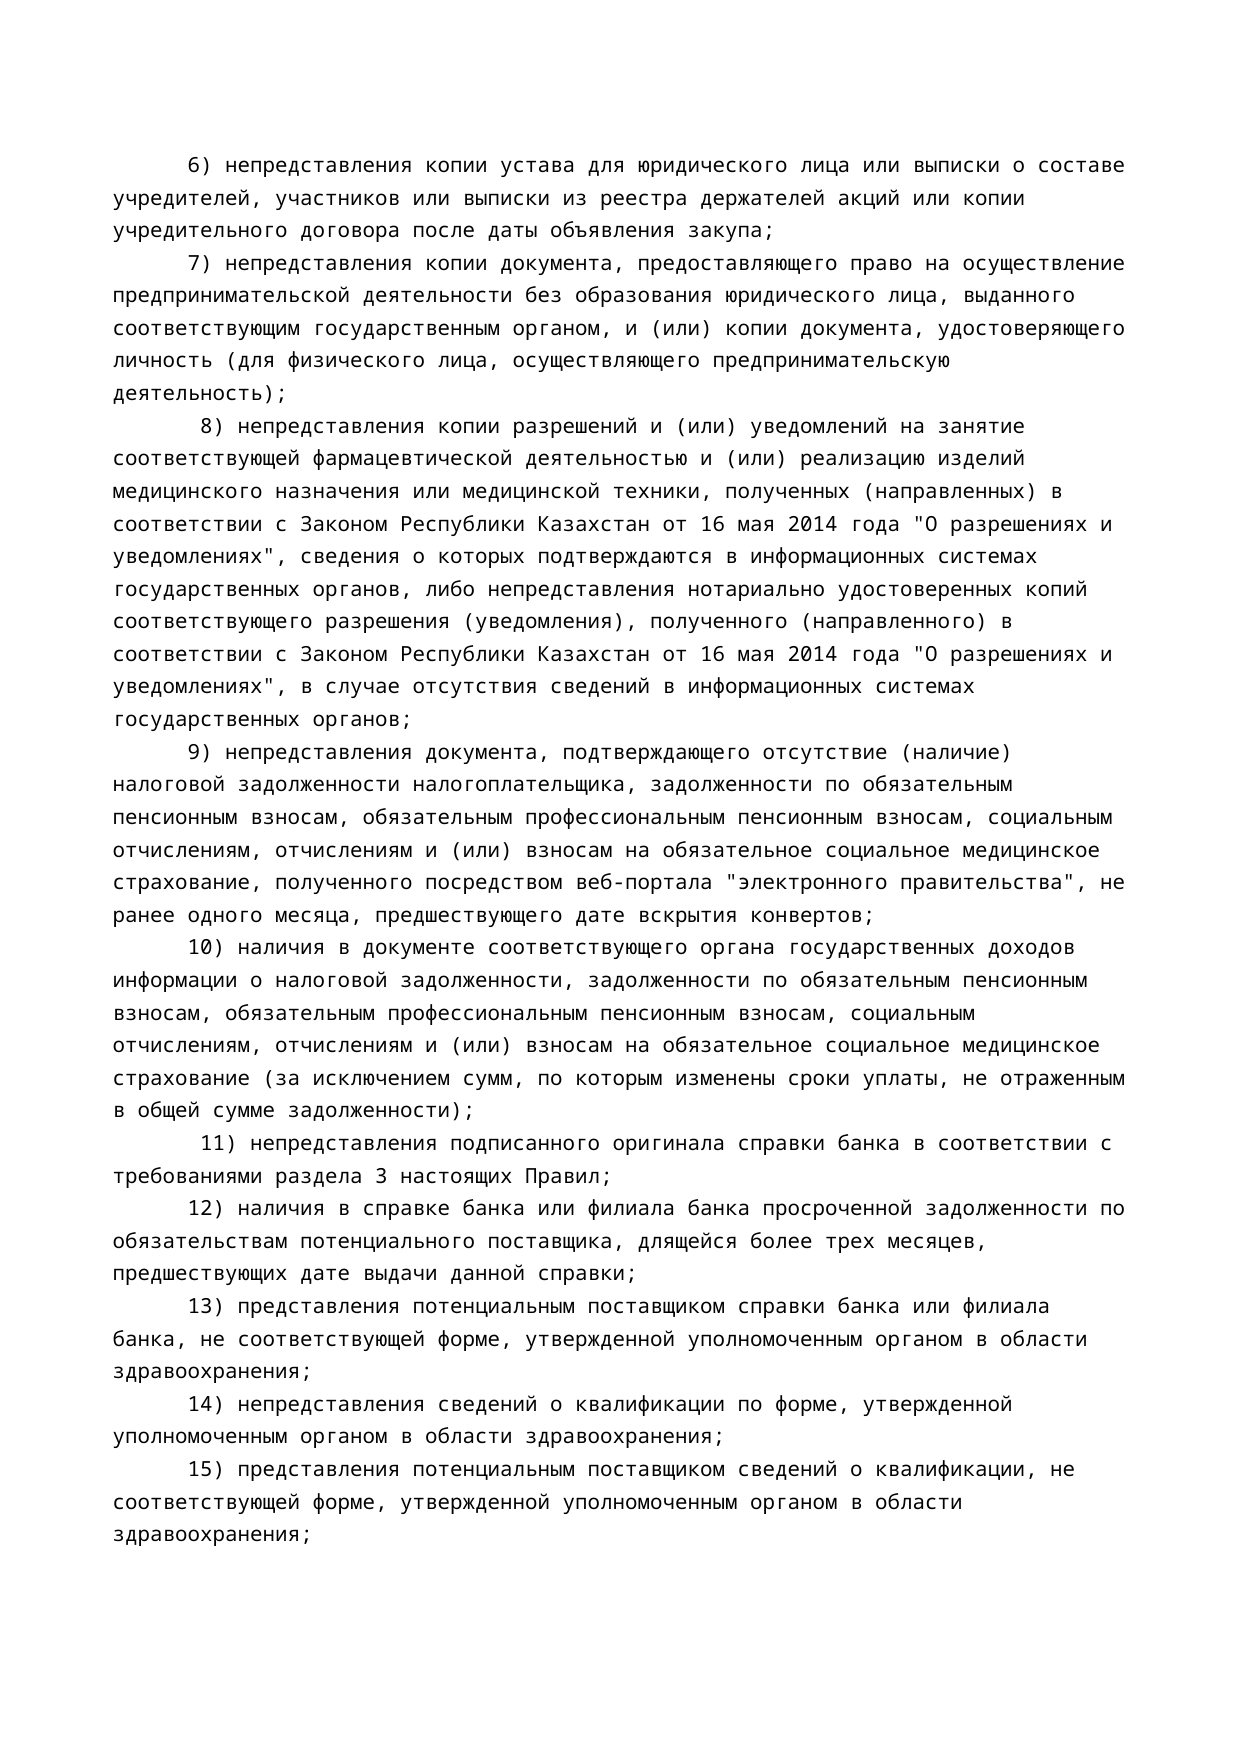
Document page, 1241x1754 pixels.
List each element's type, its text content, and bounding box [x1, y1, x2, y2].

text 12) наличия в справке банка или филиала банка просроченной задолженности по обязательствам потенциального поставщика, длящейся более трех месяцев, предшествующих дате выдачи данной справки; [112, 1193, 1128, 1287]
text 10) наличия в документе соответствующего органа государственных доходов информации о налоговой задолженности, задолженности по обязательным пенсионным взносам, обязательным профессиональным пенсионным взносам, социальным отчислениям, отчислениям и (или) взносам на обязательное социальное медицинское страхование (за исключением сумм, по которым изменены сроки уплаты, не отраженным в общей сумме задолженности); [112, 932, 1128, 1124]
text 7) непредставления копии документа, предоставляющего право на осуществление предпринимательской деятельности без образования юридического лица, выданного соответствующим государственным органом, и (или) копии документа, удостоверяющего личность (для физического лица, осуществляющего предпринимательскую деятельность); [112, 248, 1128, 407]
text 13) представления потенциальным поставщиком справки банка или филиала банка, не соответствующей форме, утвержденной уполномоченным органом в области здравоохранения; [112, 1291, 1128, 1385]
text 14) непредставления сведений о квалификации по форме, утвержденной уполномоченным органом в области здравоохранения; [112, 1389, 1128, 1450]
text 11) непредставления подписанного оригинала справки банка в соответствии с требованиями раздела 3 настоящих Правил; [112, 1128, 1128, 1189]
text 6) непредставления копии устава для юридического лица или выписки о составе учредителей, участников или выписки из реестра держателей акций или копии учредительного договора после даты объявления закупа; [112, 150, 1128, 244]
text 8) непредставления копии разрешений и (или) уведомлений на занятие соответствующей фармацевтической деятельностью и (или) реализацию изделий медицинского назначения или медицинской техники, полученных (направленных) в соответствии с Законом Республики Казахстан от 16 мая 2014 года "О разрешениях и уведомлениях", сведения о которых подтверждаются в информационных системах государственных органов, либо непредставления нотариально удостоверенных копий соответствующего разрешения (уведомления), полученного (направленного) в соответствии с Законом Республики Казахстан от 16 мая 2014 года "О разрешениях и уведомлениях", в случае отсутствия сведений в информационных системах государственных органов; [112, 411, 1128, 733]
text 9) непредставления документа, подтверждающего отсутствие (наличие) налоговой задолженности налогоплательщика, задолженности по обязательным пенсионным взносам, обязательным профессиональным пенсионным взносам, социальным отчислениям, отчислениям и (или) взносам на обязательное социальное медицинское страхование, полученного посредством веб-портала "электронного правительства", не ранее одного месяца, предшествующего дате вскрытия конвертов; [112, 737, 1128, 928]
text 15) представления потенциальным поставщиком сведений о квалификации, не соответствующей форме, утвержденной уполномоченным органом в области здравоохранения; [112, 1454, 1128, 1548]
